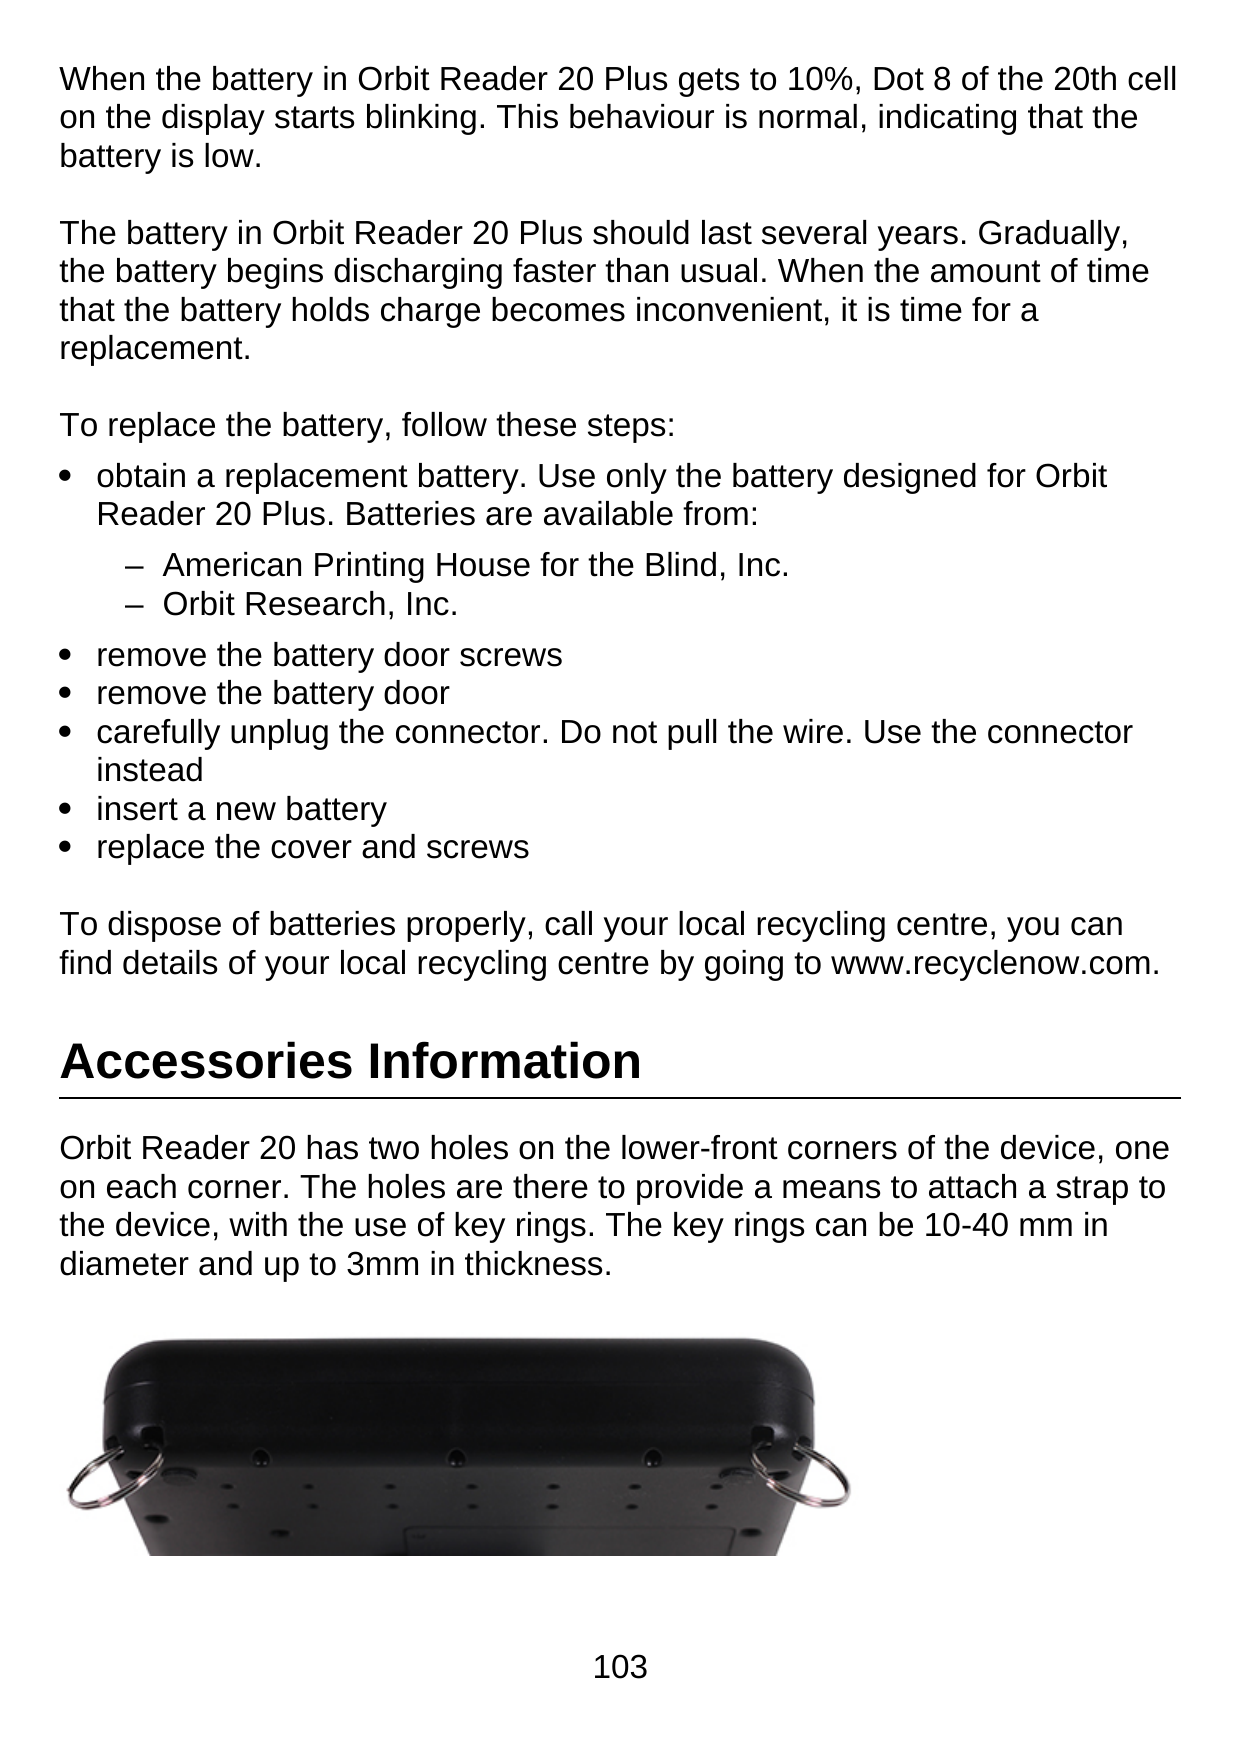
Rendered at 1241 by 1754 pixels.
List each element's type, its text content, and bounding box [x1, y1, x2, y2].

list remove the battery door [59, 673, 1181, 712]
text Orbit Reader 20 has two holes on the lower-front corners of the device, one on each corner. The holes are there to provide a means to attach a strap to the device, with the use of key rings. The key rings can be 10-40 mm in diameter and up to 3mm in thickness. [59, 1128, 1181, 1282]
list remove the battery door screws [59, 635, 1181, 673]
picture [59, 1320, 859, 1556]
list obtain a replacement battery. Use only the battery designed for Orbit Reader 20 Plus. Batteries are available from: [59, 456, 1181, 533]
text The battery in Orbit Reader 20 Plus should last several years. Gradually, the battery begins discharging faster than usual. When the amount of time that the battery holds charge becomes inconvenient, it is time for a replacement. [59, 213, 1181, 367]
text To replace the battery, follow these steps: [59, 405, 1181, 443]
list American Printing House for the Blind, Inc. [125, 545, 1181, 584]
list carefully unplug the connector. Do not pull the wire. Use the connector instead [59, 712, 1181, 789]
subtitle Accessories Information [59, 1031, 1181, 1097]
list insert a new battery [59, 789, 1181, 827]
text To dispose of batteries properly, call your local recycling centre, you can find details of your local recycling centre by going to www.recyclenow.com. [59, 904, 1181, 981]
list replace the cover and screws [59, 827, 1181, 866]
text When the battery in Orbit Reader 20 Plus gets to 10%, Dot 8 of the 20th cell on the display starts blinking. This behaviour is normal, indicating that the battery is low. [59, 59, 1181, 174]
list Orbit Research, Inc. [125, 584, 1181, 622]
